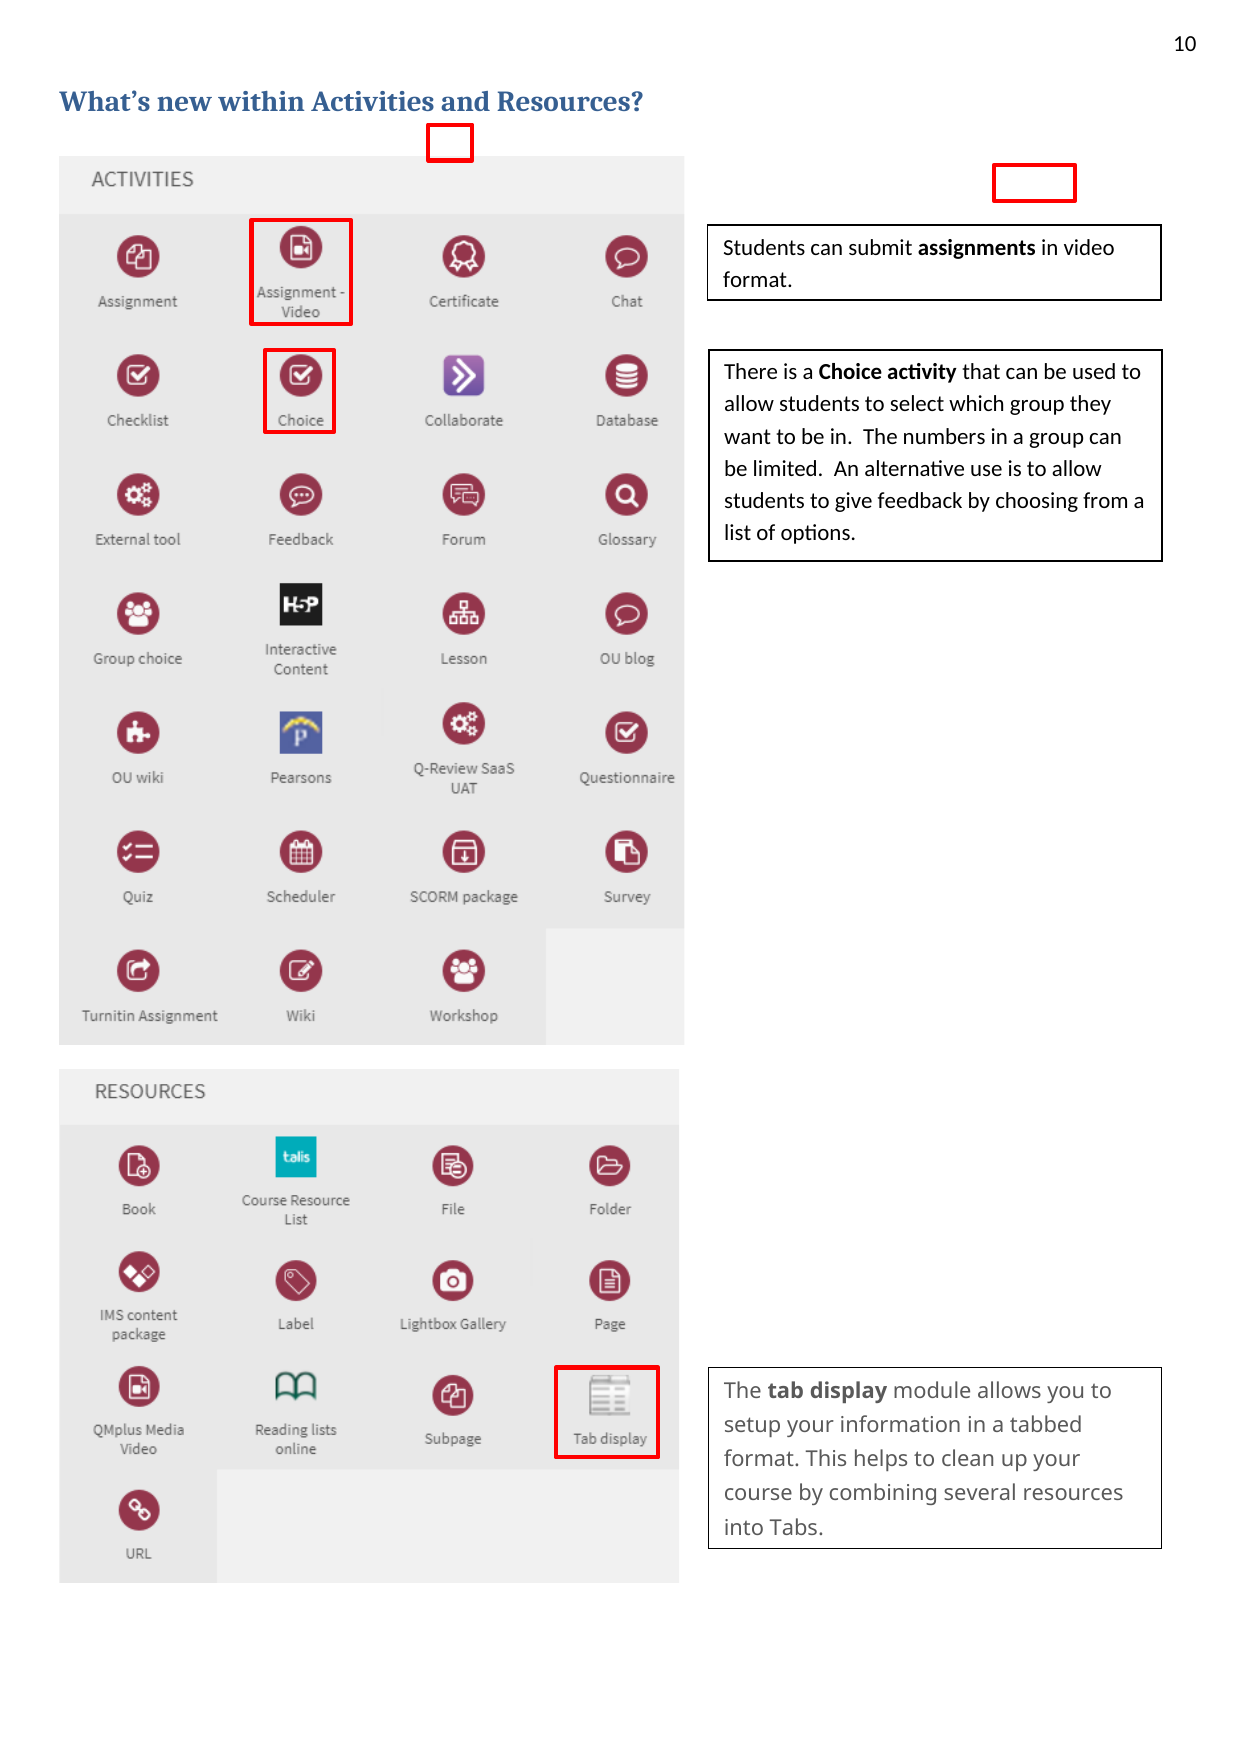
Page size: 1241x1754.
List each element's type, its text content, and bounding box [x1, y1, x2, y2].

picture [59, 156, 685, 1045]
subtitle What’s new within Activities and Resources? [59, 86, 1196, 119]
picture [59, 1069, 680, 1583]
